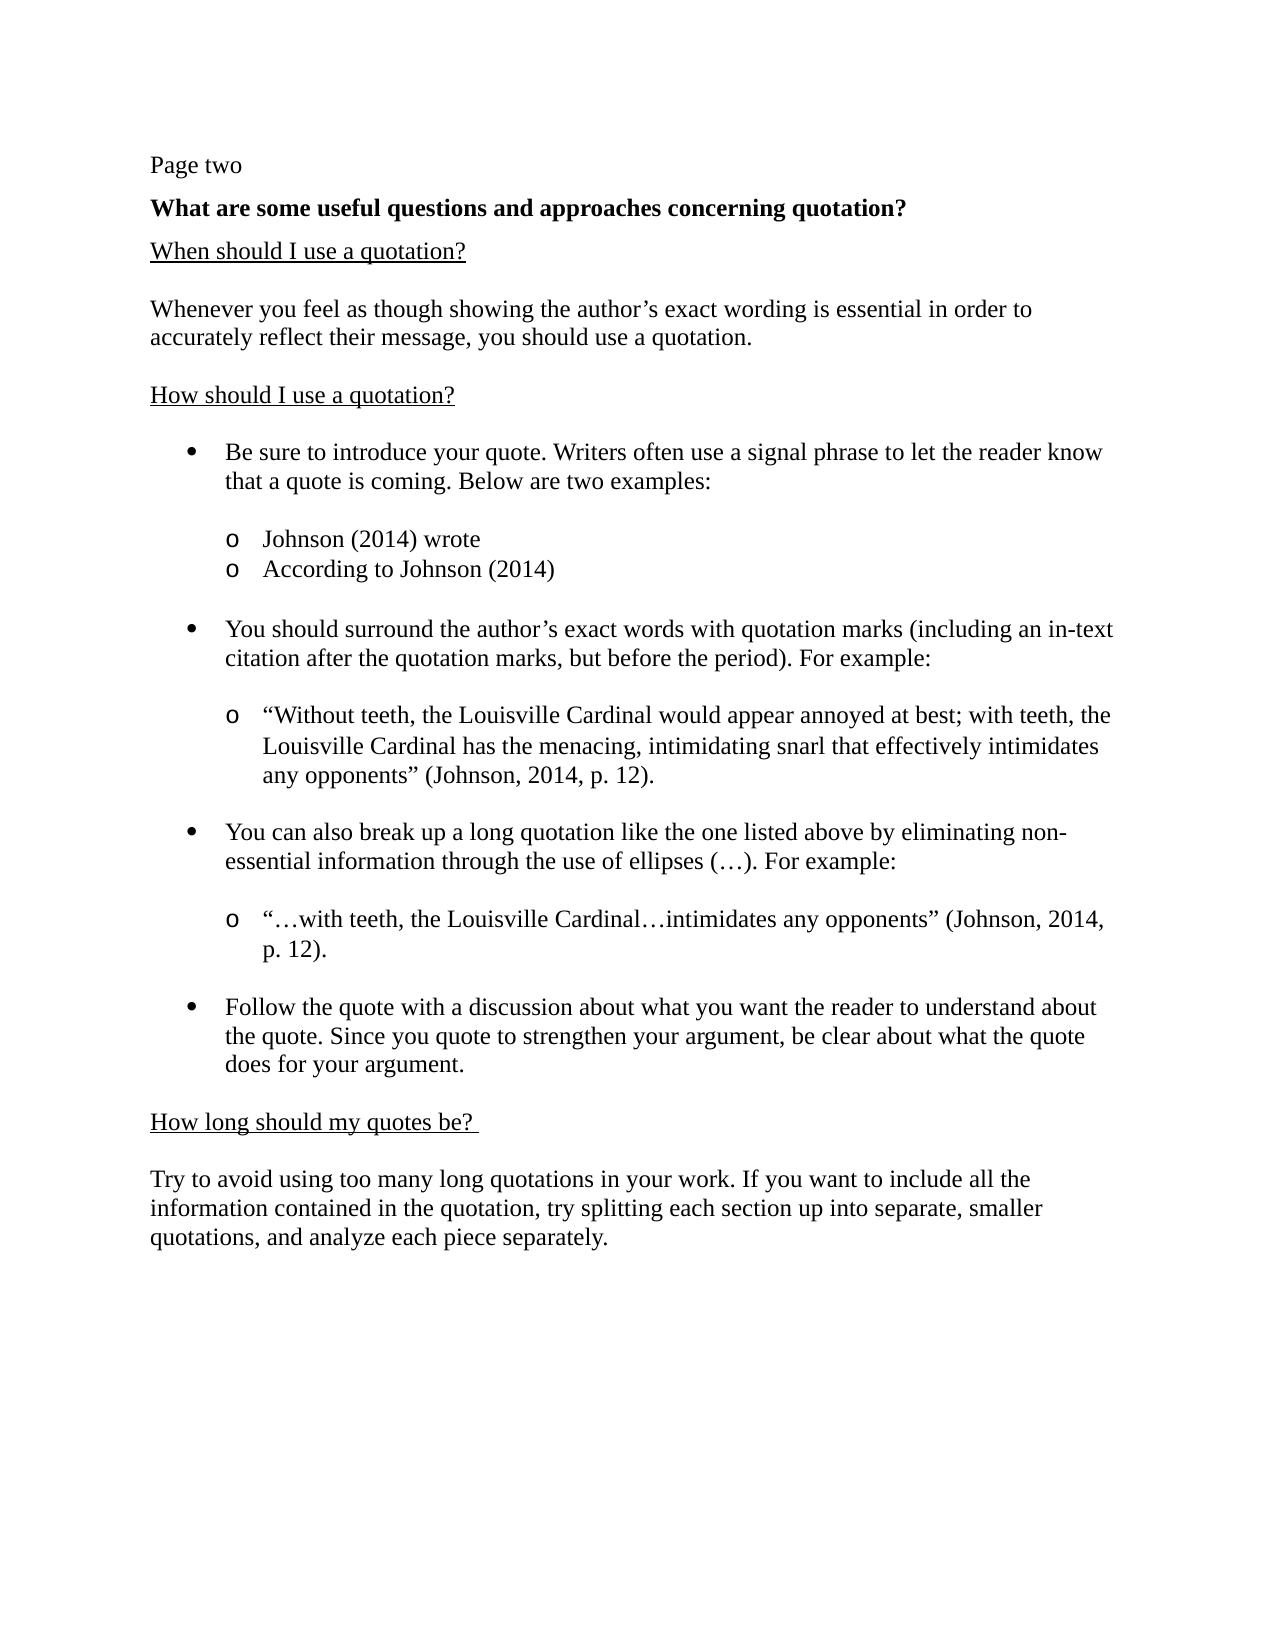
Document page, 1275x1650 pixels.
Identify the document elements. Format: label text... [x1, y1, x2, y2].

list Follow the quote with a discussion about what you want the reader to understand about the quote. Since you quote to strengthen your argument, be clear about what the quote does for your argument. [187, 992, 1125, 1078]
list “…with teeth, the Louisville Cardinal…intimidates any opponents” (Johnson, 2014, p. 12). [225, 904, 1125, 963]
list You should surround the author’s exact words with quotation marks (including an in-text citation after the quotation marks, but before the period). For example: [187, 614, 1125, 672]
list According to Johnson (2014) [225, 554, 1125, 585]
text Whenever you feel as though showing the author’s exact wording is essential in order to accurately reflect their message, you should use a quotation. [150, 294, 1125, 351]
list Be sure to introduce your quote. Writers often use a signal phrase to let the reader know that a quote is coming. Below are two examples: [187, 437, 1125, 495]
list Johnson (2014) wrote [225, 524, 1125, 554]
text When should I use a quotation? [150, 236, 1125, 265]
text How should I use a quotation? [150, 380, 1125, 409]
list “Without teeth, the Louisville Cardinal would appear annoyed at best; with teeth, the Louisville Cardinal has the menacing, intimidating snarl that effectively intimidates any opponents” (Johnson, 2014, p. 12). [225, 700, 1125, 789]
text How long should my quotes be? [150, 1107, 1125, 1136]
text Try to avoid using too many long quotations in your work. If you want to include all the information contained in the quotation, try splitting each section up into separate, smaller quotations, and analyze each piece separately. [150, 1164, 1125, 1251]
text What are some useful questions and approaches concerning quotation? [150, 193, 1125, 222]
text Page two [150, 150, 1125, 179]
list You can also break up a long quotation like the one listed above by eliminating non-essential information through the use of ellipses (…). For example: [187, 817, 1125, 875]
